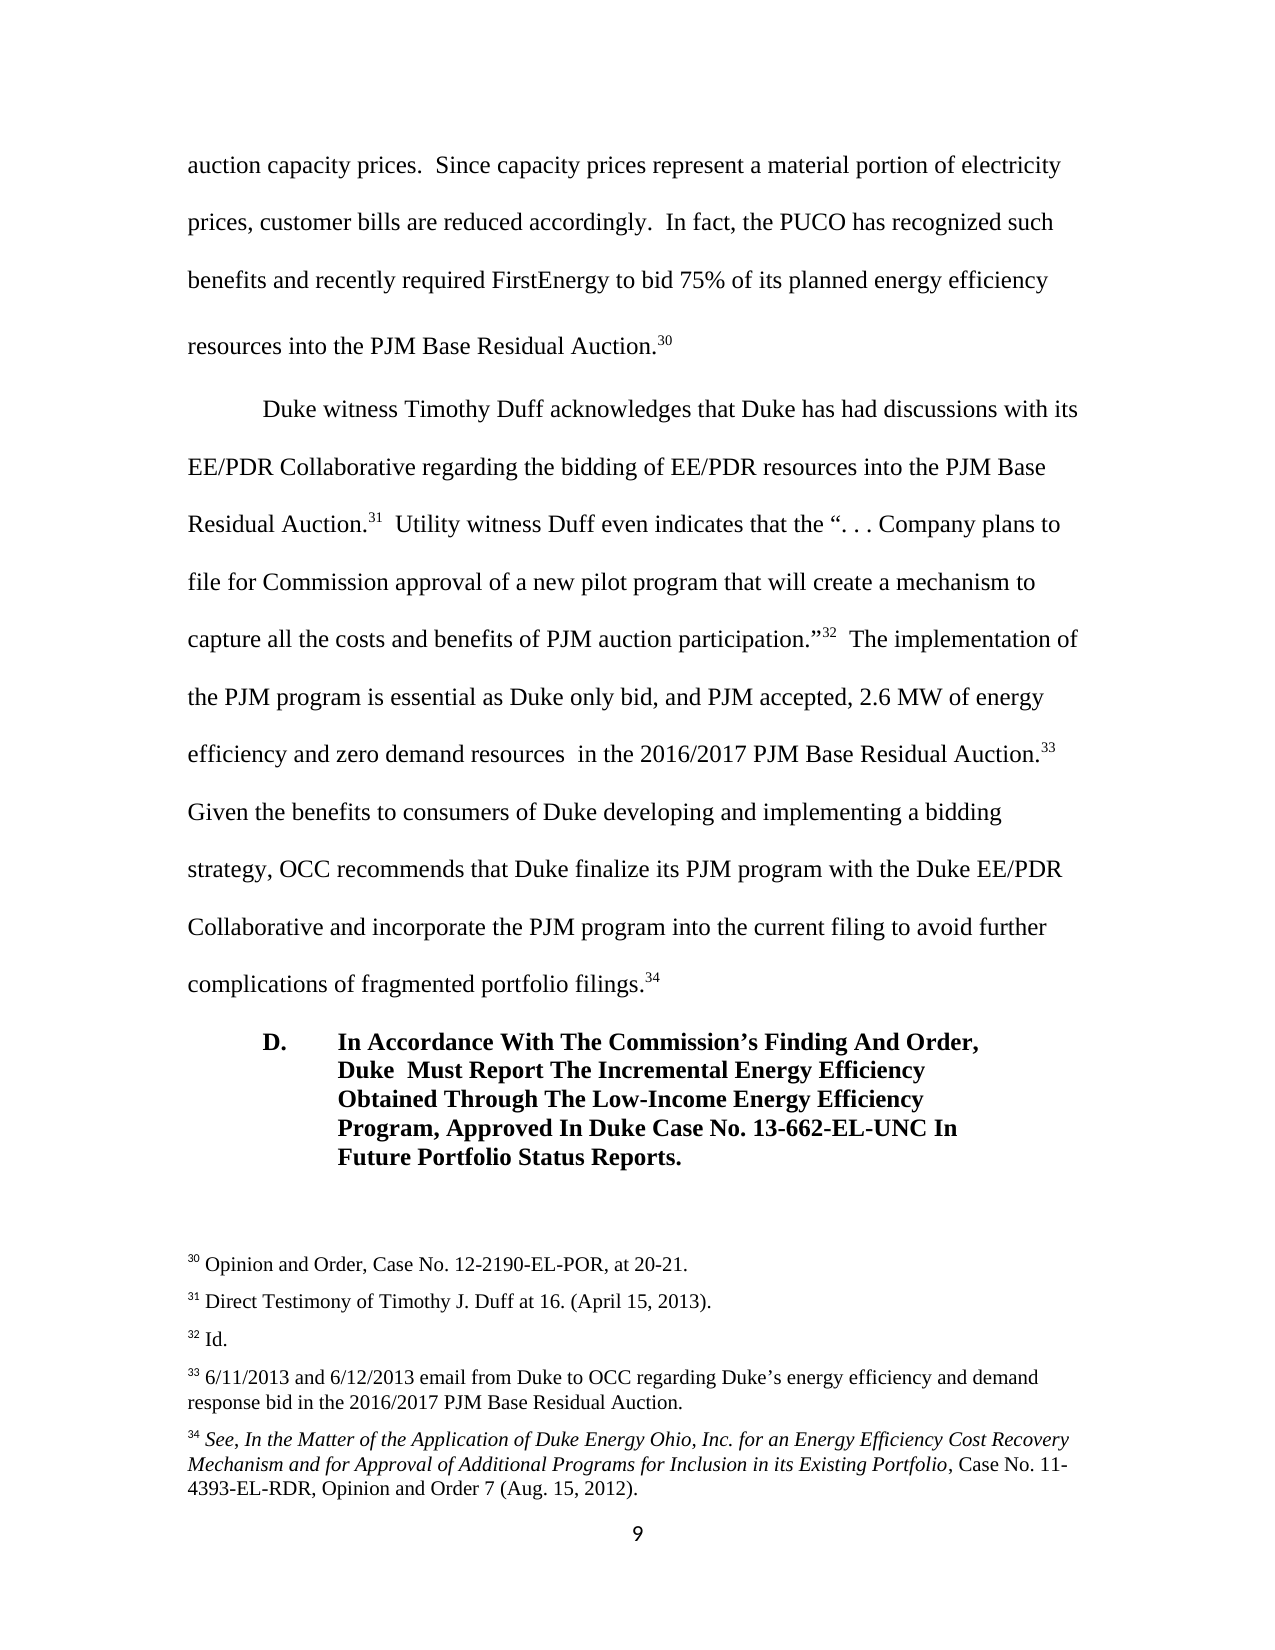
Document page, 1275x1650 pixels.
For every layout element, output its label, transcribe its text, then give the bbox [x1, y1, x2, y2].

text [187, 150, 1087, 361]
text Duke witness Timothy Duff acknowledges that Duke has had discussions with its EE/PDR Collaborative regarding the bidding of EE/PDR resources into the PJM Base Residual Auction. Utility witness Duff even indicates that the “. . . Company plans to file for Commission approval of a new pilot program that will create a mechanism to capture all the costs and benefits of PJM auction participation.” The implementation of the PJM program is essential as Duke only bid, and PJM accepted, 2.6 MW of energy efficiency and zero demand resources in the 2016/2017 PJM Base Residual Auction. Given the benefits to consumers of Duke developing and implementing a bidding strategy, OCC recommends that Duke finalize its PJM program with the Duke EE/PDR Collaborative and incorporate the PJM program into the current filing to avoid further complications of fragmented portfolio filings. [187, 394, 1087, 998]
subtitle D. In Accordance With The Commission’s Finding And Order, Duke Must Report The Incremental Energy Efficiency Obtained Through The Low-Income Energy Efficiency Program, Approved In Duke Case No. 13-662-EL-UNC In Future Portfolio Status Reports. [262, 1027, 1012, 1171]
